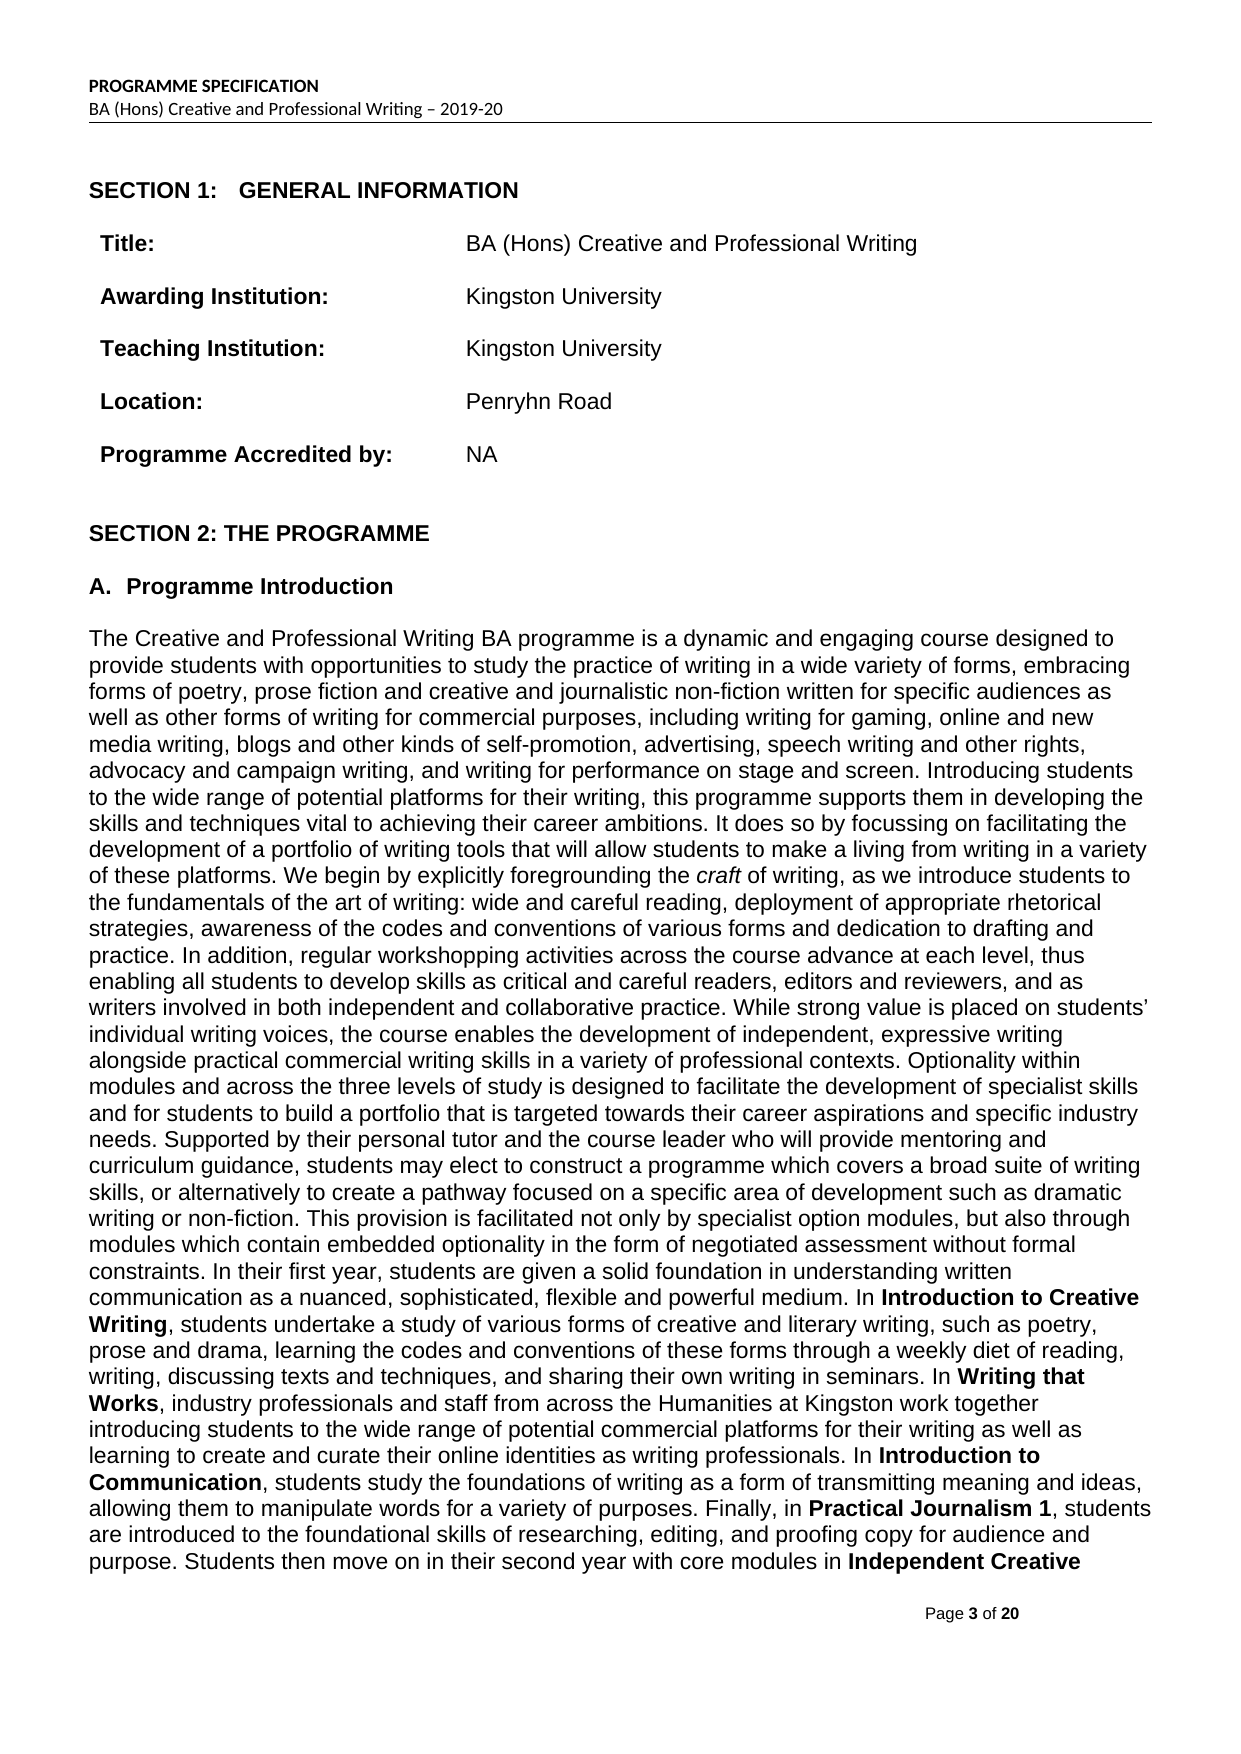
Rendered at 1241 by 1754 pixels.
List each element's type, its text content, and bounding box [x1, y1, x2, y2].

table_cell Awarding Institution: [89, 283, 454, 335]
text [89, 625, 1152, 1574]
table_cell Penryhn Road [454, 388, 1051, 441]
table_header BA (Hons) Creative and Professional Writing [454, 230, 1051, 283]
table_cell Location: [89, 388, 454, 441]
table_cell Teaching Institution: [89, 335, 454, 388]
table_cell Programme Accredited by: [89, 441, 454, 493]
table_cell NA [454, 441, 1051, 493]
table_cell Kingston University [454, 335, 1051, 388]
table_cell Kingston University [454, 283, 1051, 335]
list Programme Introduction [89, 573, 1152, 599]
table_header Title: [89, 230, 454, 283]
text SECTION 2: THE PROGRAMME [89, 520, 1152, 546]
text SECTION 1: GENERAL INFORMATION [89, 177, 1152, 204]
